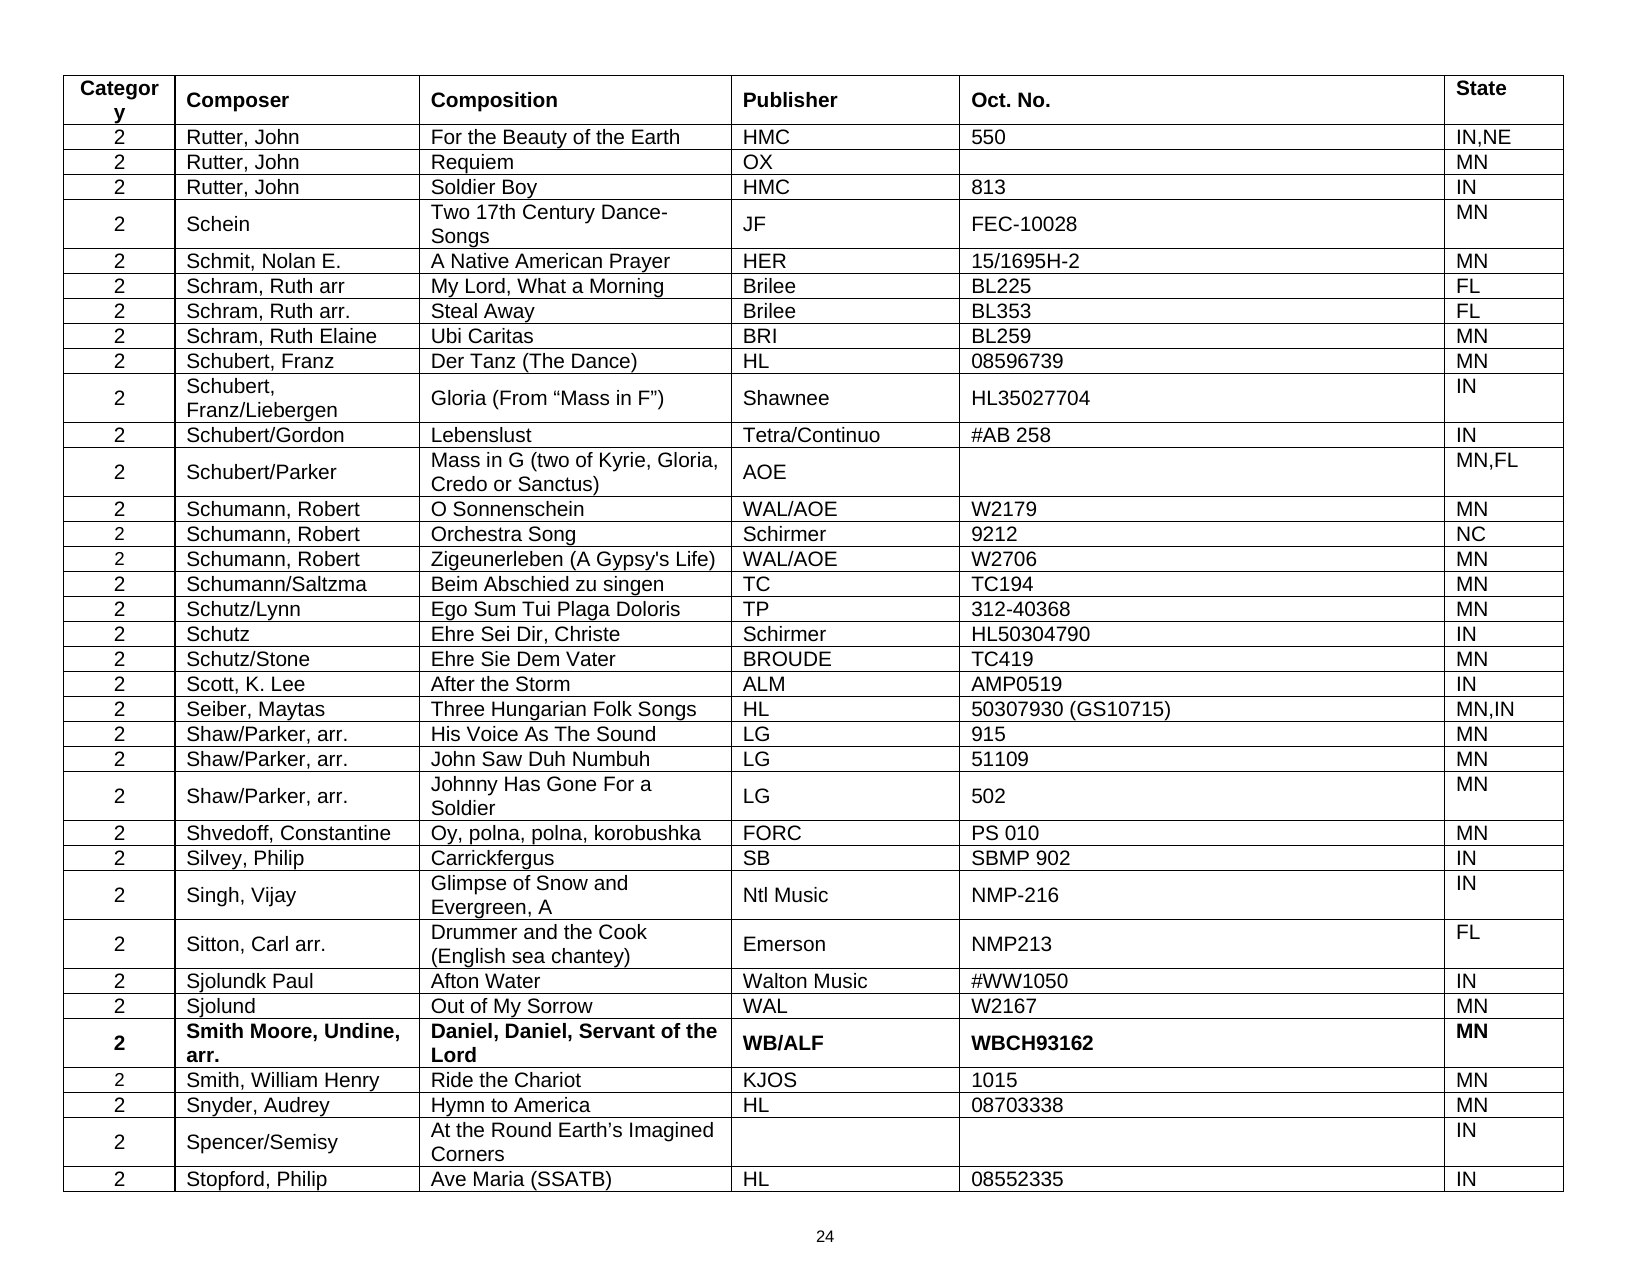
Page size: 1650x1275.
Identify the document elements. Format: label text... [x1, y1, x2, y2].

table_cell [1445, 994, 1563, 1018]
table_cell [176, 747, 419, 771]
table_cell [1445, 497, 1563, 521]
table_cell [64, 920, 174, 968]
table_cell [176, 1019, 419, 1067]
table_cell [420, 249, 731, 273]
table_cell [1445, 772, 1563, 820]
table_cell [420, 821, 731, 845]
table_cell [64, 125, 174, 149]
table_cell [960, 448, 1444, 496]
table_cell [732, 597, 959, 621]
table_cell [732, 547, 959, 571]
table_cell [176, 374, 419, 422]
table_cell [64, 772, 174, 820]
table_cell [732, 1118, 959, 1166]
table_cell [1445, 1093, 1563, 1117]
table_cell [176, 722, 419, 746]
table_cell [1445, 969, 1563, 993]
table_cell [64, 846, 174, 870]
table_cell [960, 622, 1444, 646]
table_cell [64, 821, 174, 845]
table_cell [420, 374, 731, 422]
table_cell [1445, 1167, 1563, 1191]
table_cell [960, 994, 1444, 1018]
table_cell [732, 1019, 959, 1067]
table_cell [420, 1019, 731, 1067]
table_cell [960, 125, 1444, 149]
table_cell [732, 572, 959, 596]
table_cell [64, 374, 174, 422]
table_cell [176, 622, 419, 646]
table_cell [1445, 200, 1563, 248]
table_header Composer [176, 76, 419, 124]
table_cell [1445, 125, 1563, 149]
table_header Composition [420, 76, 731, 124]
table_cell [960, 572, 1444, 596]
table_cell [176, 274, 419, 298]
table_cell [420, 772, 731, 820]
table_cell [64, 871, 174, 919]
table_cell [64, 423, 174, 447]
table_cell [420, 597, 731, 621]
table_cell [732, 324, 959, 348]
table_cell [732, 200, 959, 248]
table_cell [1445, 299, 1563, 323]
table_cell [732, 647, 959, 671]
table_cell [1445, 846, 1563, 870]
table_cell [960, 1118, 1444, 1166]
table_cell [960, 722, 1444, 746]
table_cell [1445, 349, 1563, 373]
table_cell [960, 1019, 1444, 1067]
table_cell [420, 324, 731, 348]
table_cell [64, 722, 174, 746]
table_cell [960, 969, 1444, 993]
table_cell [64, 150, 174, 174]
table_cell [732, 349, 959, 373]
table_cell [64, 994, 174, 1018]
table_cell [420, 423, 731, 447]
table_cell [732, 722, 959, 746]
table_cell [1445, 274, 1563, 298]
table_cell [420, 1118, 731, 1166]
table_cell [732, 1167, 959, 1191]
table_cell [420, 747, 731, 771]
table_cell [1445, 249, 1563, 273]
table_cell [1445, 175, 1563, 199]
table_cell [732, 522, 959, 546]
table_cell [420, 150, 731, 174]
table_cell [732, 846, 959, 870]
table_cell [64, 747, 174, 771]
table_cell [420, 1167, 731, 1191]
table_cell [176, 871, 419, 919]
table_header Category [64, 76, 174, 124]
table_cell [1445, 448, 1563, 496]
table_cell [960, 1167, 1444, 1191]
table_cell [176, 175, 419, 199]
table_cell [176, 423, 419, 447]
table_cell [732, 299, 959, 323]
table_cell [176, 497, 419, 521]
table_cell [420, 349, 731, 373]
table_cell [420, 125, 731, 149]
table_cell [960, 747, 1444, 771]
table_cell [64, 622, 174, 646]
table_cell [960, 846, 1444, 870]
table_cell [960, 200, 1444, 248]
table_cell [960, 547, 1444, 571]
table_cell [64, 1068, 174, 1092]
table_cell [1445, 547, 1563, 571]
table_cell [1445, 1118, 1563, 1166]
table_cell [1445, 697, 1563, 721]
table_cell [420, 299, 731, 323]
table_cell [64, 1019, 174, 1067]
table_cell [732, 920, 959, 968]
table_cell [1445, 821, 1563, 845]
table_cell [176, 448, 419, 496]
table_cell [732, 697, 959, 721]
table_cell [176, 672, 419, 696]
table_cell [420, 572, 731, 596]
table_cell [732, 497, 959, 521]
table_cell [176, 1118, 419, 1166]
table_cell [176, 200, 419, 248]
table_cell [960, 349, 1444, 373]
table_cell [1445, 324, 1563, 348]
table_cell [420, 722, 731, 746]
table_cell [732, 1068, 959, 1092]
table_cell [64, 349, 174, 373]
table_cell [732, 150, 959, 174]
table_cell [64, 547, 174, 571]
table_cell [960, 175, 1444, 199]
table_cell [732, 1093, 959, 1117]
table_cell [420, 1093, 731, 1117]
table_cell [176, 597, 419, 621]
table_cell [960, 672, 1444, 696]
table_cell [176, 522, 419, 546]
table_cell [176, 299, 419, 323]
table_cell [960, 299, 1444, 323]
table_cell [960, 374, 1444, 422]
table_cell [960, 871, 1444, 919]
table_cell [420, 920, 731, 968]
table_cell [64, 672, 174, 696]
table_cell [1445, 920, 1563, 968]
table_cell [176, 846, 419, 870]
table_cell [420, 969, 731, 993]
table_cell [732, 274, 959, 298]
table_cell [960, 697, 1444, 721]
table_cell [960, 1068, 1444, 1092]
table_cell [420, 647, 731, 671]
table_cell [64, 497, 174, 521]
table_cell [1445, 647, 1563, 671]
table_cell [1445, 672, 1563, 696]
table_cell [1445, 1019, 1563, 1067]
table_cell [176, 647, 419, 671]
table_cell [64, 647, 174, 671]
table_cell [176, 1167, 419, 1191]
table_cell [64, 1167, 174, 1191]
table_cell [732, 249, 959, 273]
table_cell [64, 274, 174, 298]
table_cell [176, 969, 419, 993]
table_header Oct. No. [960, 76, 1444, 124]
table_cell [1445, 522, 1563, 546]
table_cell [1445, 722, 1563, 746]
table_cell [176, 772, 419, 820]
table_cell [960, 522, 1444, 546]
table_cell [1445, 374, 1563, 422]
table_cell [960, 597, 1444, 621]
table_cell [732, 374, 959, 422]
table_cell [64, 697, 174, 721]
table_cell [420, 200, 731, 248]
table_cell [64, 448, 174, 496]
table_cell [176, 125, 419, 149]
table_header Publisher [732, 76, 959, 124]
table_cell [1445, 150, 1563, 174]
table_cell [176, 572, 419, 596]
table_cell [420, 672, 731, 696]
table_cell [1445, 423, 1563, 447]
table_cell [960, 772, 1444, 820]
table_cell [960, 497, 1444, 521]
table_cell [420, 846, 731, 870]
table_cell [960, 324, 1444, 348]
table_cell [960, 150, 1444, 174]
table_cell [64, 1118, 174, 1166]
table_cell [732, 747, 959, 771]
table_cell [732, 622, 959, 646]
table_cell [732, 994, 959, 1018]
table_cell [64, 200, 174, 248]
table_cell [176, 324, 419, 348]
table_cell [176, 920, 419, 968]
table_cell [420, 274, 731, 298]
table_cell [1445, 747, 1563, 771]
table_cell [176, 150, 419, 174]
table_header State [1445, 76, 1563, 124]
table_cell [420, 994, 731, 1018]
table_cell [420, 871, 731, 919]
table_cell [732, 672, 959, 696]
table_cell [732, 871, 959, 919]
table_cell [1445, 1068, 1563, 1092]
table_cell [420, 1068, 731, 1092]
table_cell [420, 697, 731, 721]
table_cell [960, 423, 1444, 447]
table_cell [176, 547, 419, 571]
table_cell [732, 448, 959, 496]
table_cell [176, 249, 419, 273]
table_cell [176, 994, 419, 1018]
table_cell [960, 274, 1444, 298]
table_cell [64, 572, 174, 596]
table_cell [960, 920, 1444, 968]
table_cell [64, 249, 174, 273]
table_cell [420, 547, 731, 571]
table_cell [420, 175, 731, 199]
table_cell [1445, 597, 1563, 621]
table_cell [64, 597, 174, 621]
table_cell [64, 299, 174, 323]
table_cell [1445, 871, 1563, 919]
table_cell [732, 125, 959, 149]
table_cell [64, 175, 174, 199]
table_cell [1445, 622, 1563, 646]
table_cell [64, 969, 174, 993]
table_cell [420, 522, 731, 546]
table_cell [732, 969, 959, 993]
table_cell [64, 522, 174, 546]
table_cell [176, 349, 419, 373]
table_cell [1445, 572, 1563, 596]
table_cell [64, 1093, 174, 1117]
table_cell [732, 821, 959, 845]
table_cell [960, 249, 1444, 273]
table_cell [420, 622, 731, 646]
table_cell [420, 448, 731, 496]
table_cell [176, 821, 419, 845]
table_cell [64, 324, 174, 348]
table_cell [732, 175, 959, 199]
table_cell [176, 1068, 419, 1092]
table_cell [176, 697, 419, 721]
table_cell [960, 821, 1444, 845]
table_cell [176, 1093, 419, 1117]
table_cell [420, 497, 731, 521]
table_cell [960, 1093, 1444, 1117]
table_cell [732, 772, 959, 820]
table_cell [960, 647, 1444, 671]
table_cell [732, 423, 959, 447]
